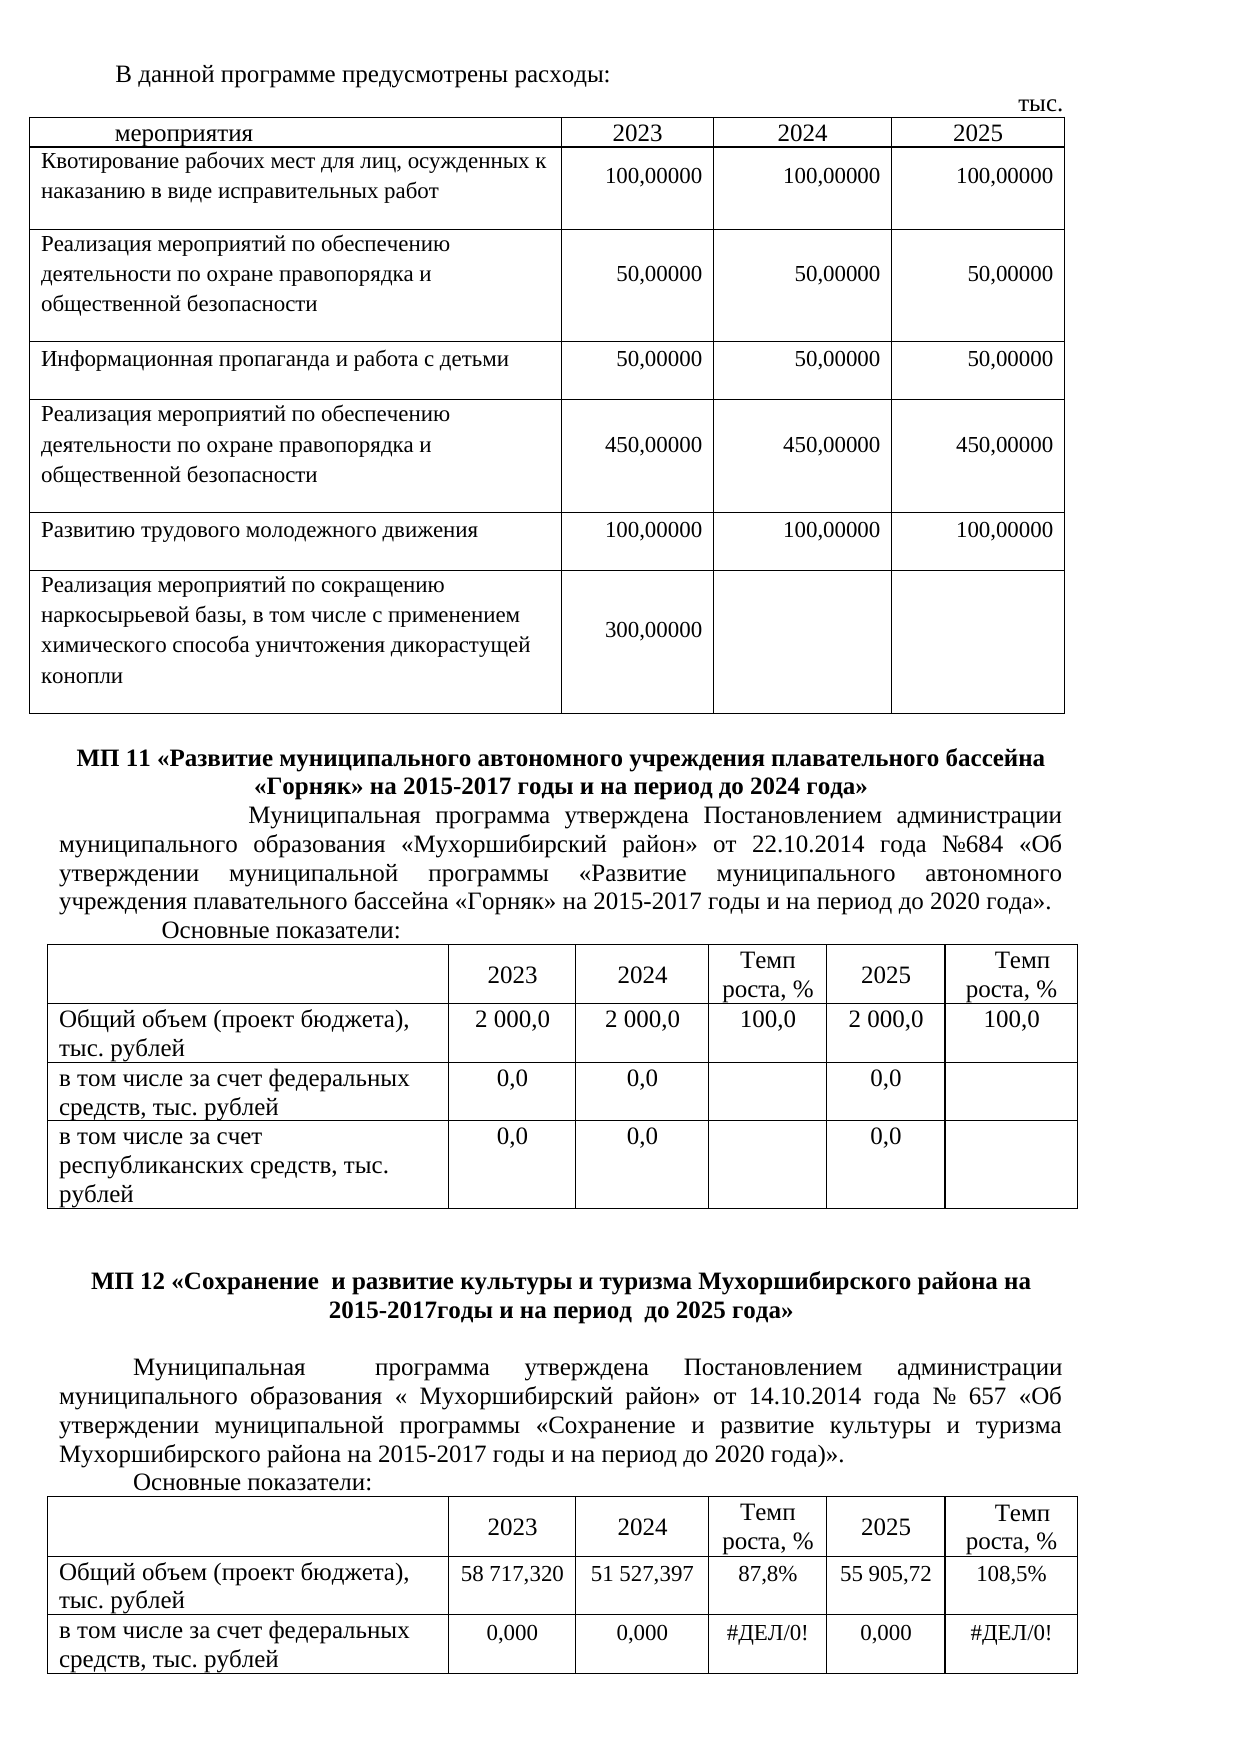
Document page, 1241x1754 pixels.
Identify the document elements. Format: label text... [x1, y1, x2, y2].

text Основные показатели: [59, 1467, 1063, 1496]
table_header Темп роста, % [709, 1497, 826, 1556]
table_cell Развитию трудового молодежного движения [30, 513, 561, 570]
table_cell Реализация мероприятий по обеспечению деятельности по охране правопорядка и общественной безопасности [30, 400, 561, 512]
table_cell [946, 1063, 1077, 1120]
table_header мероприятия [30, 118, 561, 146]
table_cell 50,00000 [562, 230, 713, 341]
text В данной программе предусмотрены расходы: [59, 59, 1063, 88]
text Муниципальная программа утверждена Постановлением администрации муниципального образования «Мухоршибирский район» от 22.10.2014 года №684 «Об утверждении муниципальной программы «Развитие муниципального автономного учреждения плавательного бассейна «Горняк» на 2015-2017 годы и на период до 2020 года». [59, 800, 1063, 915]
subtitle МП 12 «Сохранение и развитие культуры и туризма Мухоршибирского района на 2015-2017годы и на период до 2025 года» [59, 1266, 1063, 1324]
table_cell 2 000,0 [576, 1004, 708, 1062]
table_cell 50,00000 [714, 342, 891, 399]
table_cell 100,00000 [562, 148, 713, 229]
table_cell Информационная пропаганда и работа с детьми [30, 342, 561, 399]
table_cell 87,8% [709, 1557, 826, 1614]
table_header Темп роста, % [946, 1497, 1077, 1556]
table_cell 0,0 [827, 1121, 944, 1208]
text тыс. [59, 88, 1063, 117]
table_cell #ДЕЛ/0! [946, 1615, 1077, 1673]
table_header 2023 [562, 118, 713, 146]
table_cell 100,00000 [892, 513, 1064, 570]
table_header 2024 [576, 945, 708, 1003]
table_cell 0,0 [449, 1063, 575, 1120]
table_cell 2 000,0 [827, 1004, 944, 1062]
table_cell 100,0 [946, 1004, 1077, 1062]
table_header 2024 [714, 118, 891, 146]
table_cell 55 905,72 [827, 1557, 944, 1614]
table_cell 108,5% [946, 1557, 1077, 1614]
table_cell Квотирование рабочих мест для лиц, осужденных к наказанию в виде исправительных работ [30, 148, 561, 229]
text МП 11 «Развитие муниципального автономного учреждения плавательного бассейна «Горняк» на 2015-2017 годы и на период до 2024 года» [59, 743, 1063, 800]
table_header [48, 1497, 448, 1556]
table_cell 100,0 [709, 1004, 826, 1062]
table_cell [946, 1121, 1077, 1208]
table_cell Общий объем (проект бюджета), тыс. рублей [48, 1557, 448, 1614]
table_cell [714, 571, 891, 713]
table_cell в том числе за счет федеральных средств, тыс. рублей [48, 1615, 448, 1673]
text Муниципальная программа утверждена Постановлением администрации муниципального образования « Мухоршибирский район» от 14.10.2014 года № 657 «Об утверждении муниципальной программы «Сохранение и развитие культуры и туризма Мухоршибирского района на 2015-2017 годы и на период до 2020 года)». [59, 1352, 1063, 1467]
table_cell Реализация мероприятий по сокращению наркосырьевой базы, в том числе с применением химического способа уничтожения дикорастущей конопли [30, 571, 561, 713]
table_cell 50,00000 [892, 230, 1064, 341]
table_header Темп роста, % [709, 945, 826, 1003]
table_cell 0,0 [576, 1121, 708, 1208]
table_cell [709, 1121, 826, 1208]
table_cell 51 527,397 [576, 1557, 708, 1614]
table_cell 50,00000 [562, 342, 713, 399]
table_cell в том числе за счет федеральных средств, тыс. рублей [48, 1063, 448, 1120]
table_header 2023 [449, 945, 575, 1003]
table_cell 58 717,320 [449, 1557, 575, 1614]
table_header 2025 [827, 1497, 944, 1556]
text Основные показатели: [59, 915, 1063, 944]
table_cell 300,00000 [562, 571, 713, 713]
table_cell [892, 571, 1064, 713]
table_cell 0,000 [449, 1615, 575, 1673]
table_header [48, 945, 448, 1003]
table_cell 2 000,0 [449, 1004, 575, 1062]
table_cell в том числе за счет республиканских средств, тыс. рублей [48, 1121, 448, 1208]
table_cell Общий объем (проект бюджета), тыс. рублей [48, 1004, 448, 1062]
table_cell 50,00000 [714, 230, 891, 341]
table_cell 100,00000 [892, 148, 1064, 229]
table_cell 100,00000 [562, 513, 713, 570]
table_cell #ДЕЛ/0! [709, 1615, 826, 1673]
table_cell 450,00000 [714, 400, 891, 512]
table_header Темп роста, % [946, 945, 1077, 1003]
table_header 2025 [827, 945, 944, 1003]
table_header 2023 [449, 1497, 575, 1556]
table_cell 450,00000 [562, 400, 713, 512]
table_cell 0,000 [827, 1615, 944, 1673]
table_cell 0,0 [576, 1063, 708, 1120]
table_header 2025 [892, 118, 1064, 146]
table_cell 100,00000 [714, 513, 891, 570]
table_cell 100,00000 [714, 148, 891, 229]
table_cell [709, 1063, 826, 1120]
table_cell 0,0 [449, 1121, 575, 1208]
table_cell 0,0 [827, 1063, 944, 1120]
table_cell 450,00000 [892, 400, 1064, 512]
table_cell 50,00000 [892, 342, 1064, 399]
table_cell Реализация мероприятий по обеспечению деятельности по охране правопорядка и общественной безопасности [30, 230, 561, 341]
table_cell 0,000 [576, 1615, 708, 1673]
table_header 2024 [576, 1497, 708, 1556]
